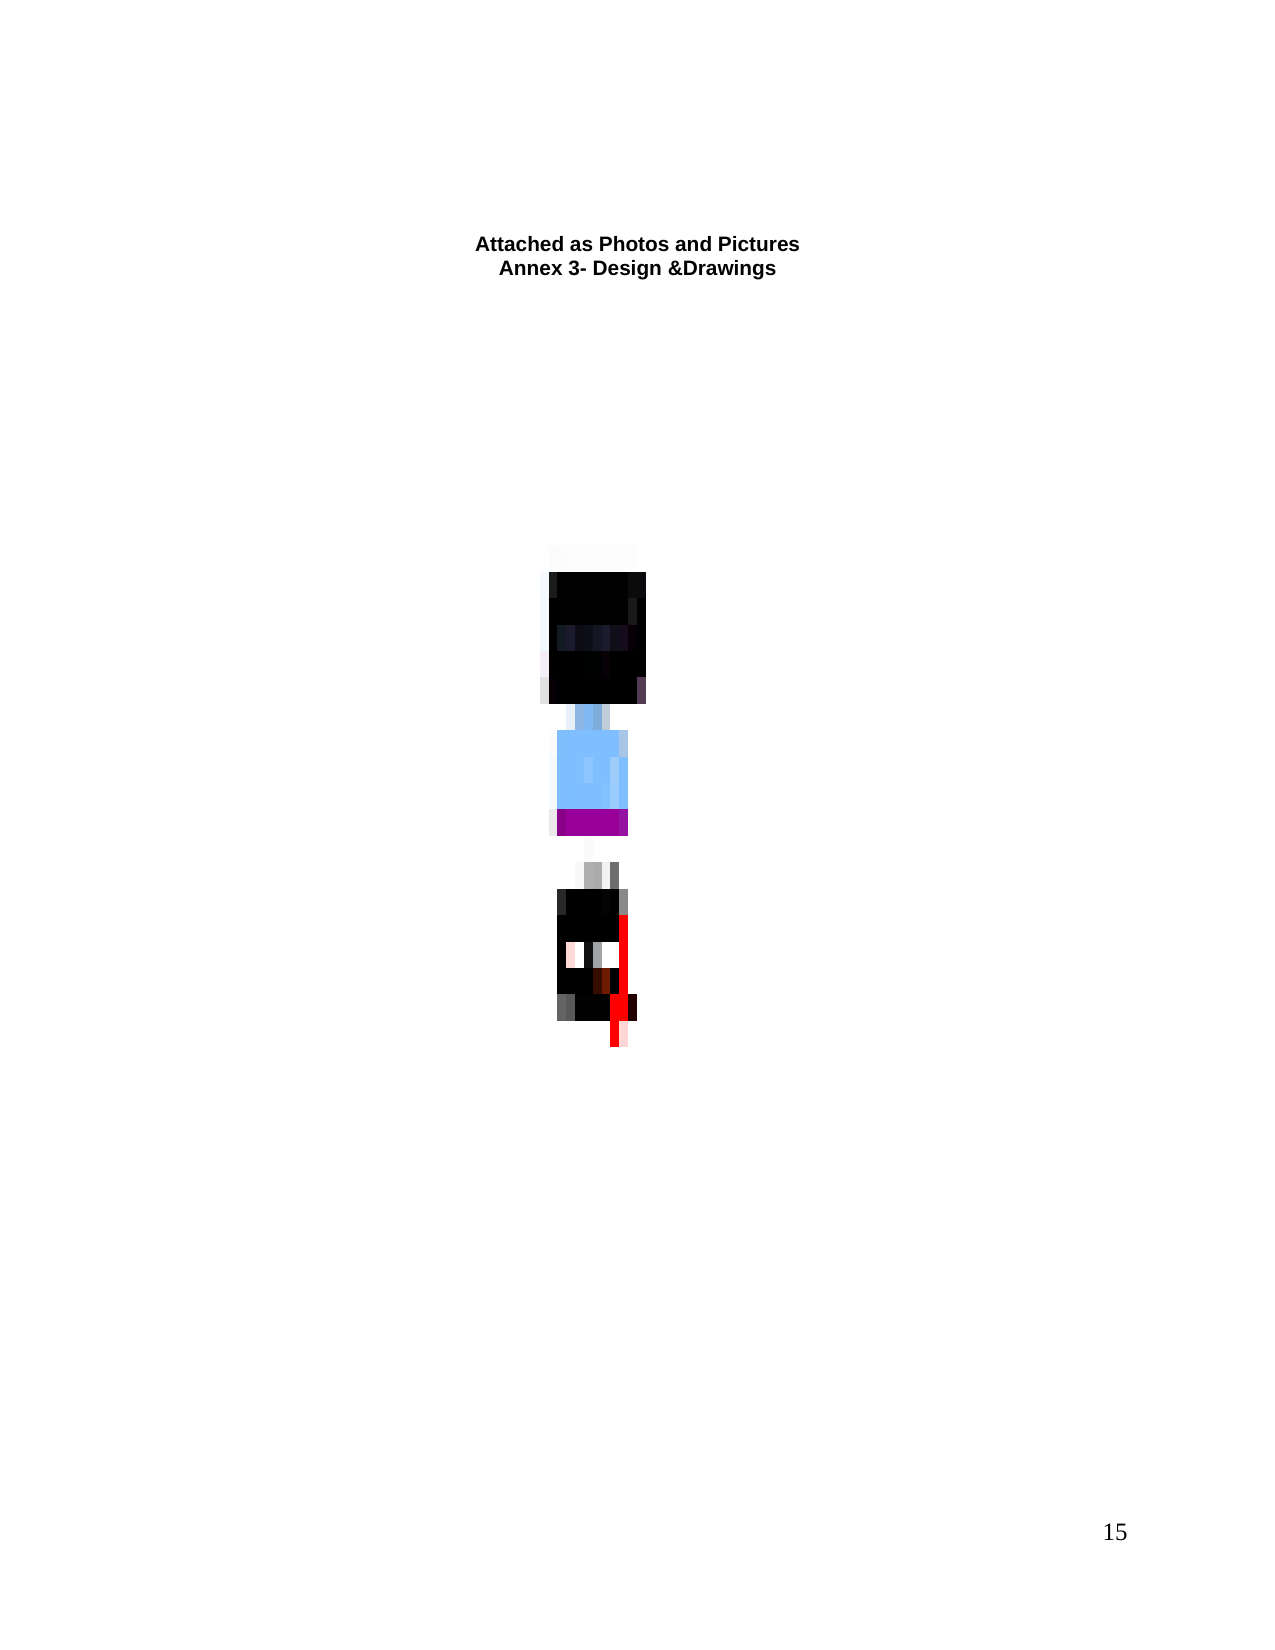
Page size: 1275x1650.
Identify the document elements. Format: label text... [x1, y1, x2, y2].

text Annex 3- Design &Drawings [148, 256, 1127, 280]
text Attached as Photos and Pictures [148, 232, 1127, 256]
